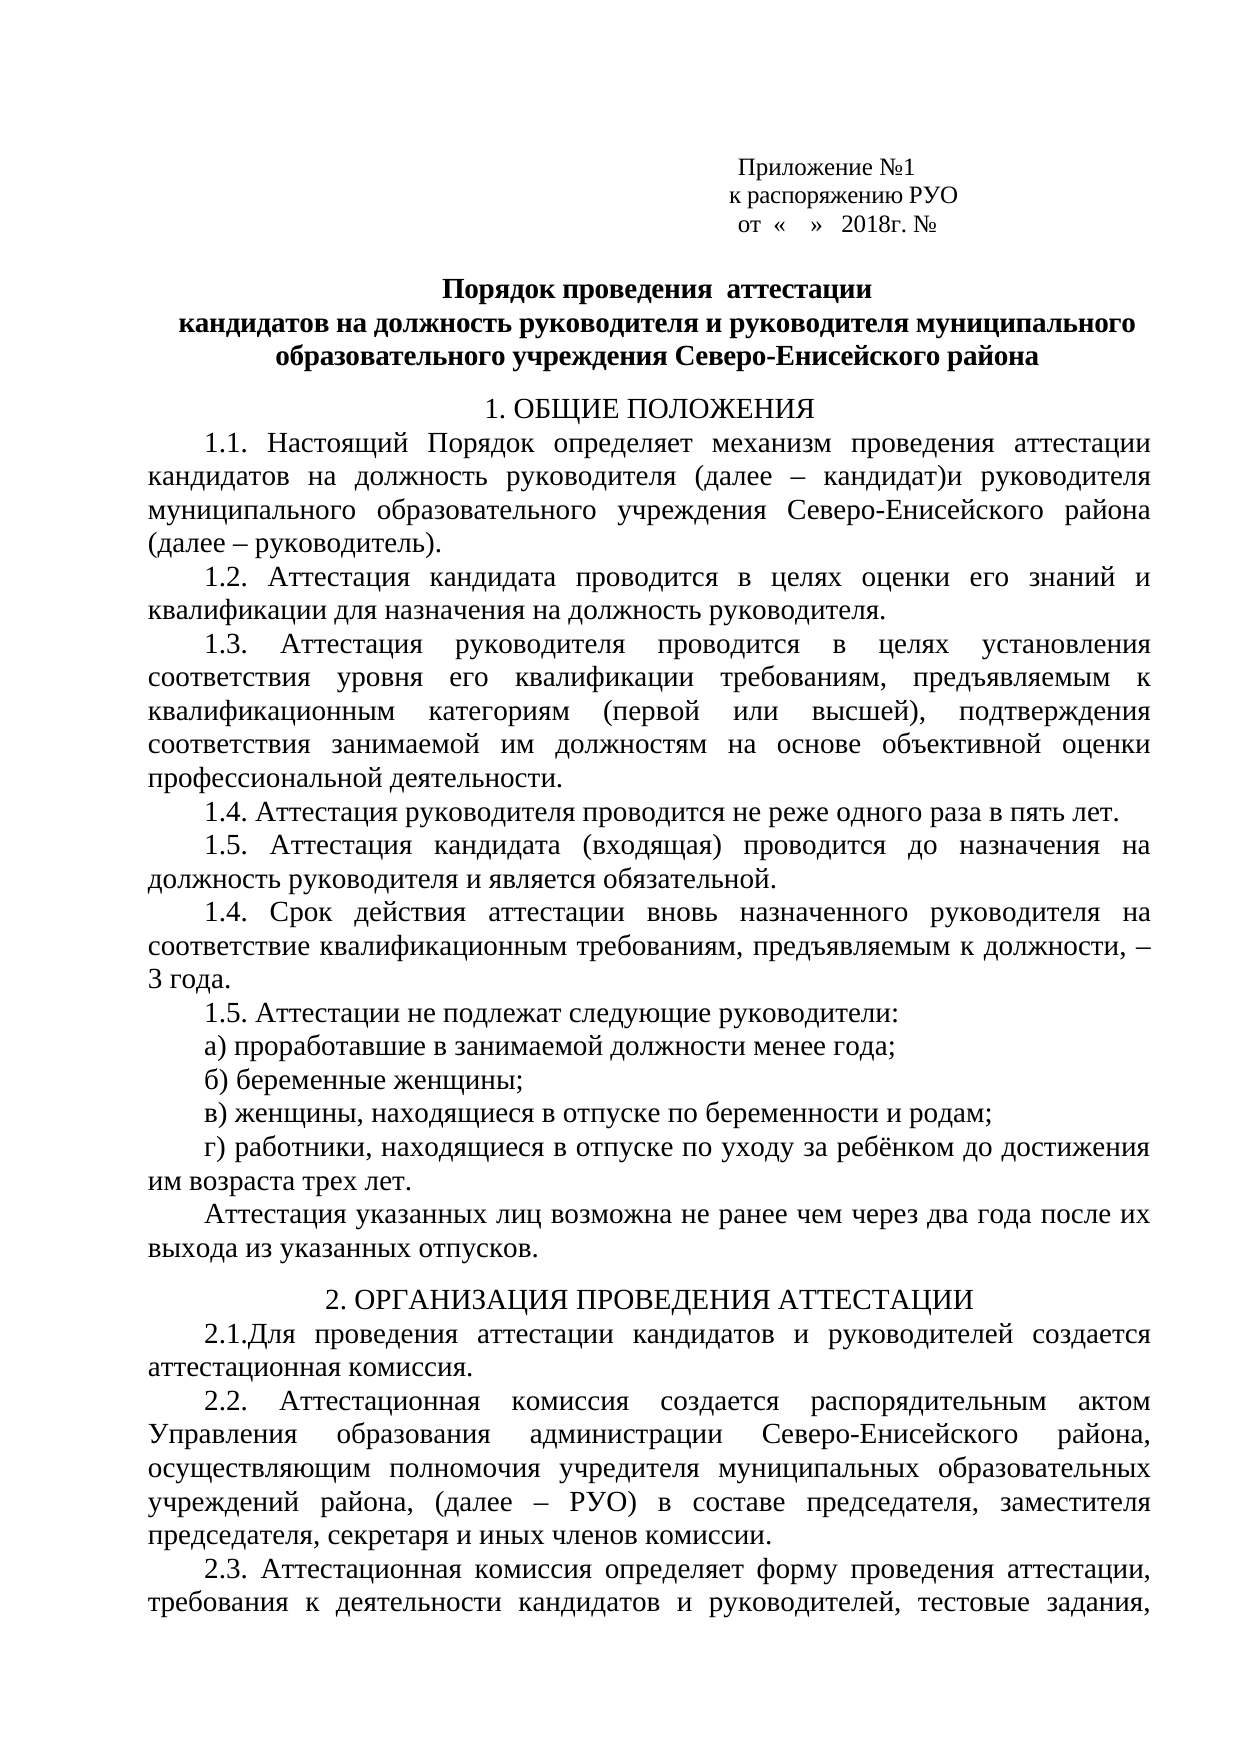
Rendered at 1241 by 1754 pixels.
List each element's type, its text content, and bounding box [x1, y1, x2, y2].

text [148, 1551, 1152, 1618]
text в) женщины, находящиеся в отпуске по беременности и родам; [148, 1096, 1152, 1129]
text 1.3. Аттестация руководителя проводится в целях установления соответствия уровня его квалификации требованиям, предъявляемым к квалификационным категориям (первой или высшей), подтверждения соответствия занимаемой им должностям на основе объективной оценки профессиональной деятельности. [148, 626, 1152, 794]
text Приложение №1 [148, 152, 1152, 180]
text Порядок проведения аттестации [162, 271, 1152, 305]
text 1.5. Аттестации не подлежат следующие руководители: [148, 995, 1152, 1028]
text 2.1.Для проведения аттестации кандидатов и руководителей создается аттестационная комиссия. [148, 1316, 1152, 1383]
text 2.2. Аттестационная комиссия создается распорядительным актом Управления образования администрации Северо-Енисейского района, осуществляющим полномочия учредителя муниципальных образовательных учреждений района, (далее – РУО) в составе председателя, заместителя председателя, секретаря и иных членов комиссии. [148, 1383, 1152, 1551]
text 1.5. Аттестация кандидата (входящая) проводится до назначения на должность руководителя и является обязательной. [148, 827, 1152, 894]
text 1.4. Аттестация руководителя проводится не реже одного раза в пять лет. [148, 794, 1152, 827]
text кандидатов на должность руководителя и руководителя муниципального образовательного учреждения Северо-Енисейского района [162, 305, 1152, 372]
text 2. ОРГАНИЗАЦИЯ ПРОВЕДЕНИЯ АТТЕСТАЦИИ [148, 1282, 1152, 1316]
text Аттестация указанных лиц возможна не ранее чем через два года после их выхода из указанных отпусков. [148, 1196, 1152, 1263]
text от « » 2018г. № [148, 209, 1152, 238]
text 1. ОБЩИЕ ПОЛОЖЕНИЯ [148, 391, 1152, 425]
text 1.2. Аттестация кандидата проводится в целях оценки его знаний и квалификации для назначения на должность руководителя. [148, 559, 1152, 626]
text 1.1. Настоящий Порядок определяет механизм проведения аттестации кандидатов на должность руководителя (далее – кандидат)и руководителя муниципального образовательного учреждения Северо-Енисейского района (далее – руководитель). [148, 425, 1152, 559]
text к распоряжению РУО [148, 180, 1152, 209]
text б) беременные женщины; [148, 1062, 1152, 1096]
text а) проработавшие в занимаемой должности менее года; [148, 1028, 1152, 1062]
text г) работники, находящиеся в отпуске по уходу за ребёнком до достижения им возраста трех лет. [148, 1129, 1152, 1196]
text 1.4. Срок действия аттестации вновь назначенного руководителя на соответствие квалификационным требованиям, предъявляемым к должности, –3 года. [148, 894, 1152, 995]
